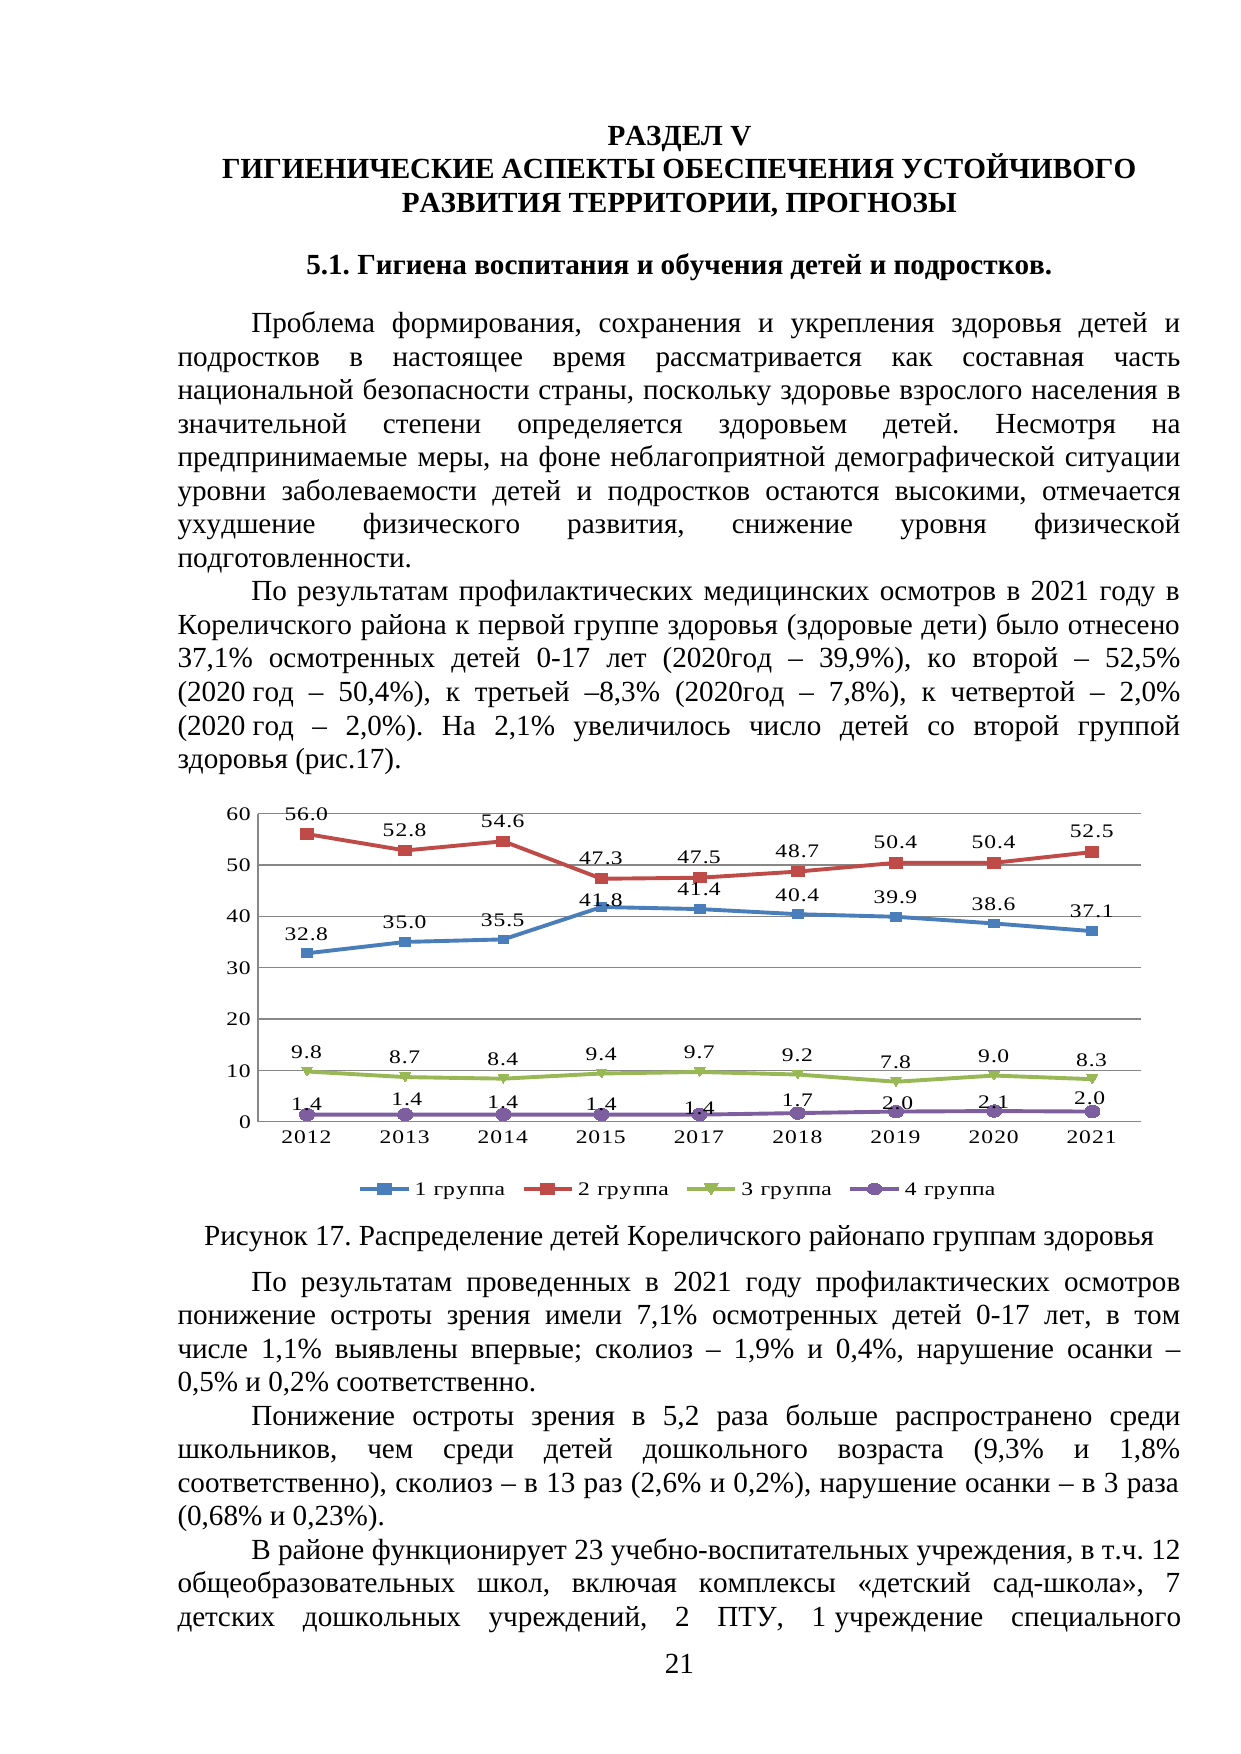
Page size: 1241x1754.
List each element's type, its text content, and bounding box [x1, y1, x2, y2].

text РАЗДЕЛ V [177, 118, 1181, 152]
text Понижение остроты зрения в 5,2 раза больше распространено среди школьников, чем среди детей дошкольного возраста (9,3% и 1,8% соответственно), сколиоз – в 13 раз (2,6% и 0,2%), нарушение осанки – в 3 раза (0,68% и 0,23%). [177, 1398, 1181, 1532]
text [177, 1532, 1181, 1633]
text По результатам профилактических медицинских осмотров в 2021 году в Кореличского района к первой группе здоровья (здоровые дети) было отнесено 37,1% осмотренных детей 0-17 лет (2020год – 39,9%), ко второй – 52,5% (2020 год – 50,4%), к третьей –8,3% (2020год – 7,8%), к четвертой – 2,0% (2020 год – 2,0%). На 2,1% увеличилось число детей со второй группой здоровья (рис.17). [177, 573, 1181, 775]
text 5.1. Гигиена воспитания и обучения детей и подростков. [177, 247, 1181, 281]
text По результатам проведенных в 2021 году профилактических осмотров понижение остроты зрения имели 7,1% осмотренных детей 0-17 лет, в том числе 1,1% выявлены впервые; сколиоз – 1,9% и 0,4%, нарушение осанки – 0,5% и 0,2% соответственно. [177, 1264, 1181, 1398]
text Проблема формирования, сохранения и укрепления здоровья детей и подростков в настоящее время рассматривается как составная часть национальной безопасности страны, поскольку здоровье взрослого населения в значительной степени определяется здоровьем детей. Несмотря на предпринимаемые меры, на фоне неблагоприятной демографической ситуации уровни заболеваемости детей и подростков остаются высокими, отмечается ухудшение физического развития, снижение уровня физической подготовленности. [177, 305, 1181, 573]
text Рисунок 17. Распределение детей Кореличского районапо группам здоровья [177, 1218, 1181, 1252]
text ГИГИЕНИЧЕСКИЕ АСПЕКТЫ ОБЕСПЕЧЕНИЯ УСТОЙЧИВОГО РАЗВИТИЯ ТЕРРИТОРИИ, ПРОГНОЗЫ [177, 152, 1181, 219]
